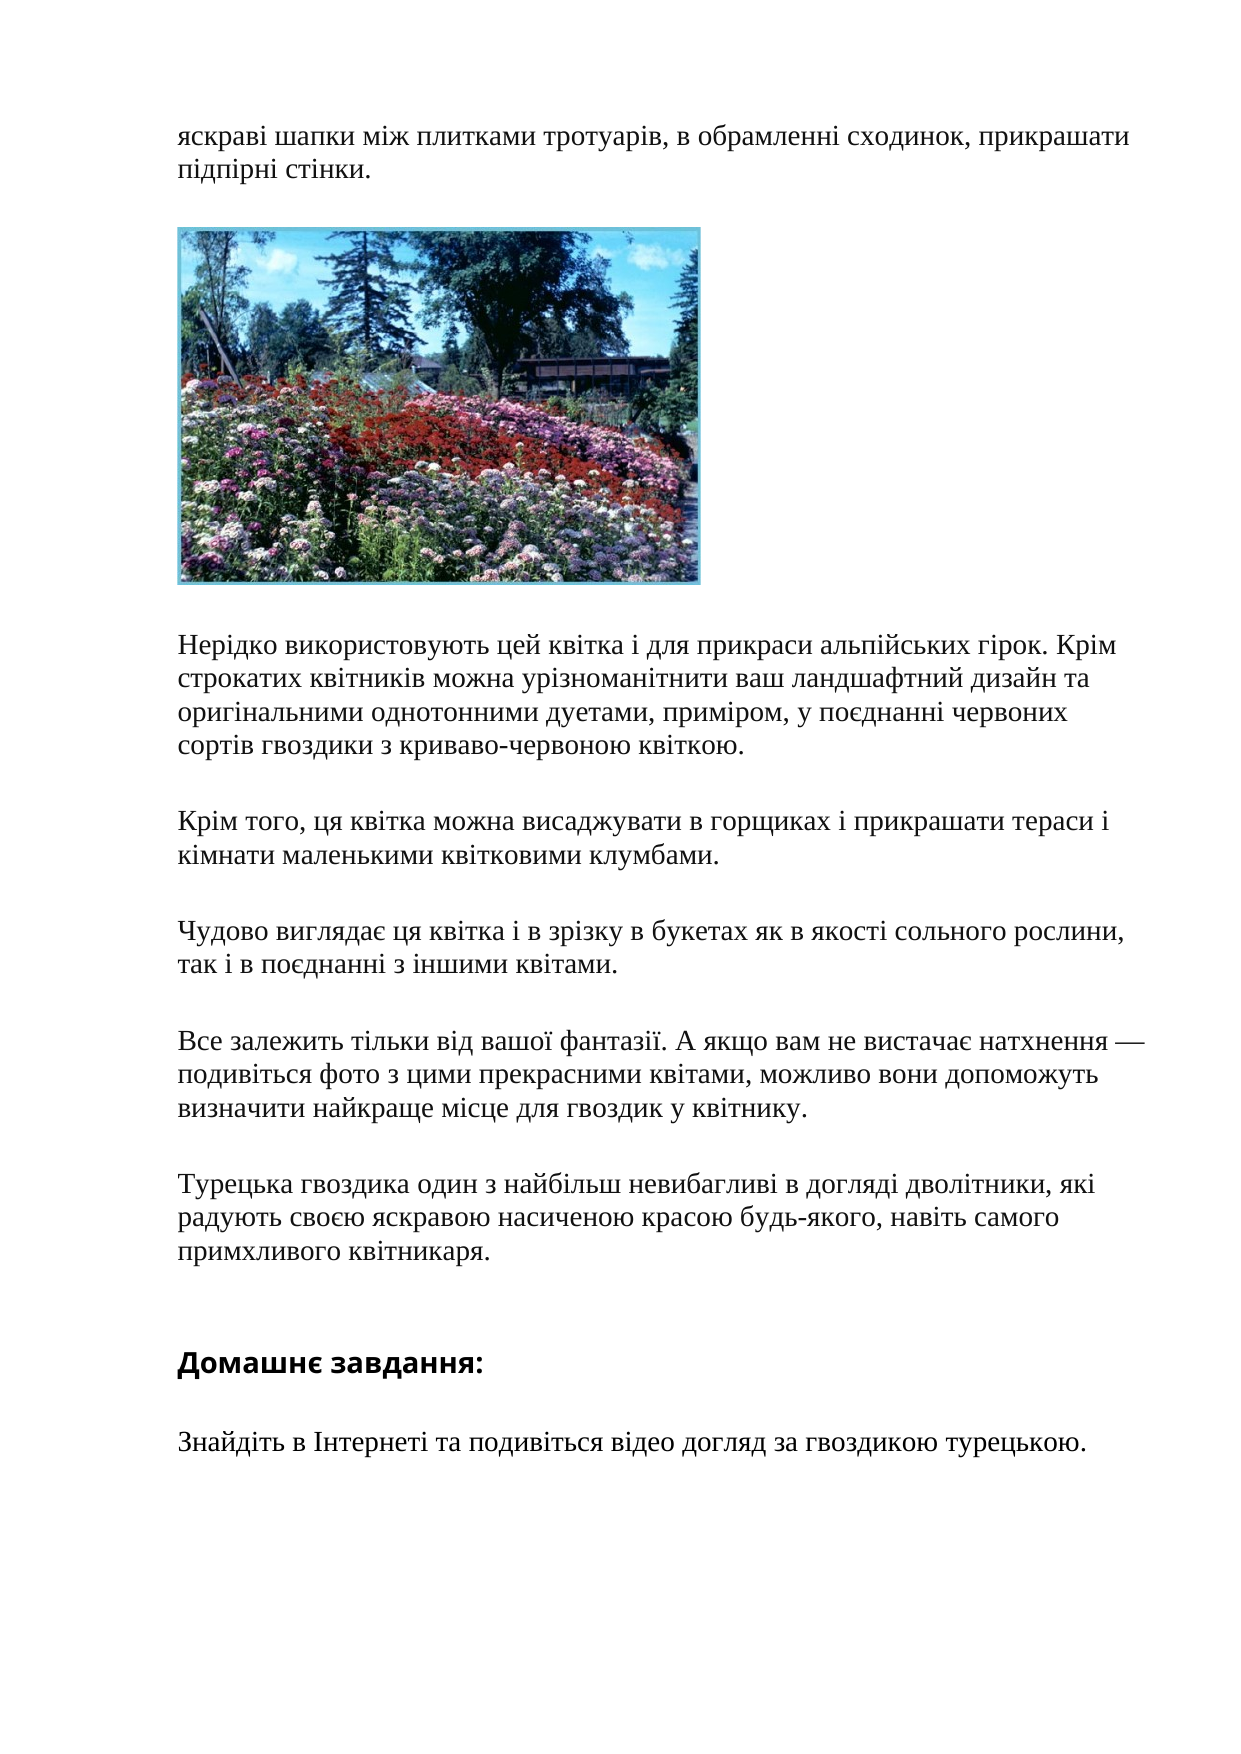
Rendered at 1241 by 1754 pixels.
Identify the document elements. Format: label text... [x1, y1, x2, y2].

text Домашнє завдання: [177, 1309, 1152, 1382]
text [177, 118, 1152, 185]
text Все залежить тільки від вашої фантазії. А якщо вам не вистачає натхнення — подивіться фото з цими прекрасними квітами, можливо вони допоможуть визначити найкраще місце для гвоздик у квітнику. [177, 1023, 1152, 1123]
picture [177, 227, 701, 585]
text Чудово виглядає ця квітка і в зрізку в букетах як в якості сольного рослини, так і в поєднанні з іншими квітами. [177, 913, 1152, 980]
text Крім того, ця квітка можна висаджувати в горщиках і прикрашати тераси і кімнати маленькими квітковими клумбами. [177, 803, 1152, 871]
text Знайдіть в Інтернеті та подивіться відео догляд за гвоздикою турецькою. [177, 1424, 1152, 1458]
text Турецька гвоздика один з найбільш невибагливі в догляді дволітники, які радують своєю яскравою насиченою красою будь-якого, навіть самого примхливого квітникаря. [177, 1166, 1152, 1266]
text Нерідко використовують цей квітка і для прикраси альпійських гірок. Крім строкатих квітників можна урізноманітнити ваш ландшафтний дизайн та оригінальними однотонними дуетами, приміром, у поєднанні червоних сортів гвоздики з криваво-червоною квіткою. [177, 627, 1152, 761]
